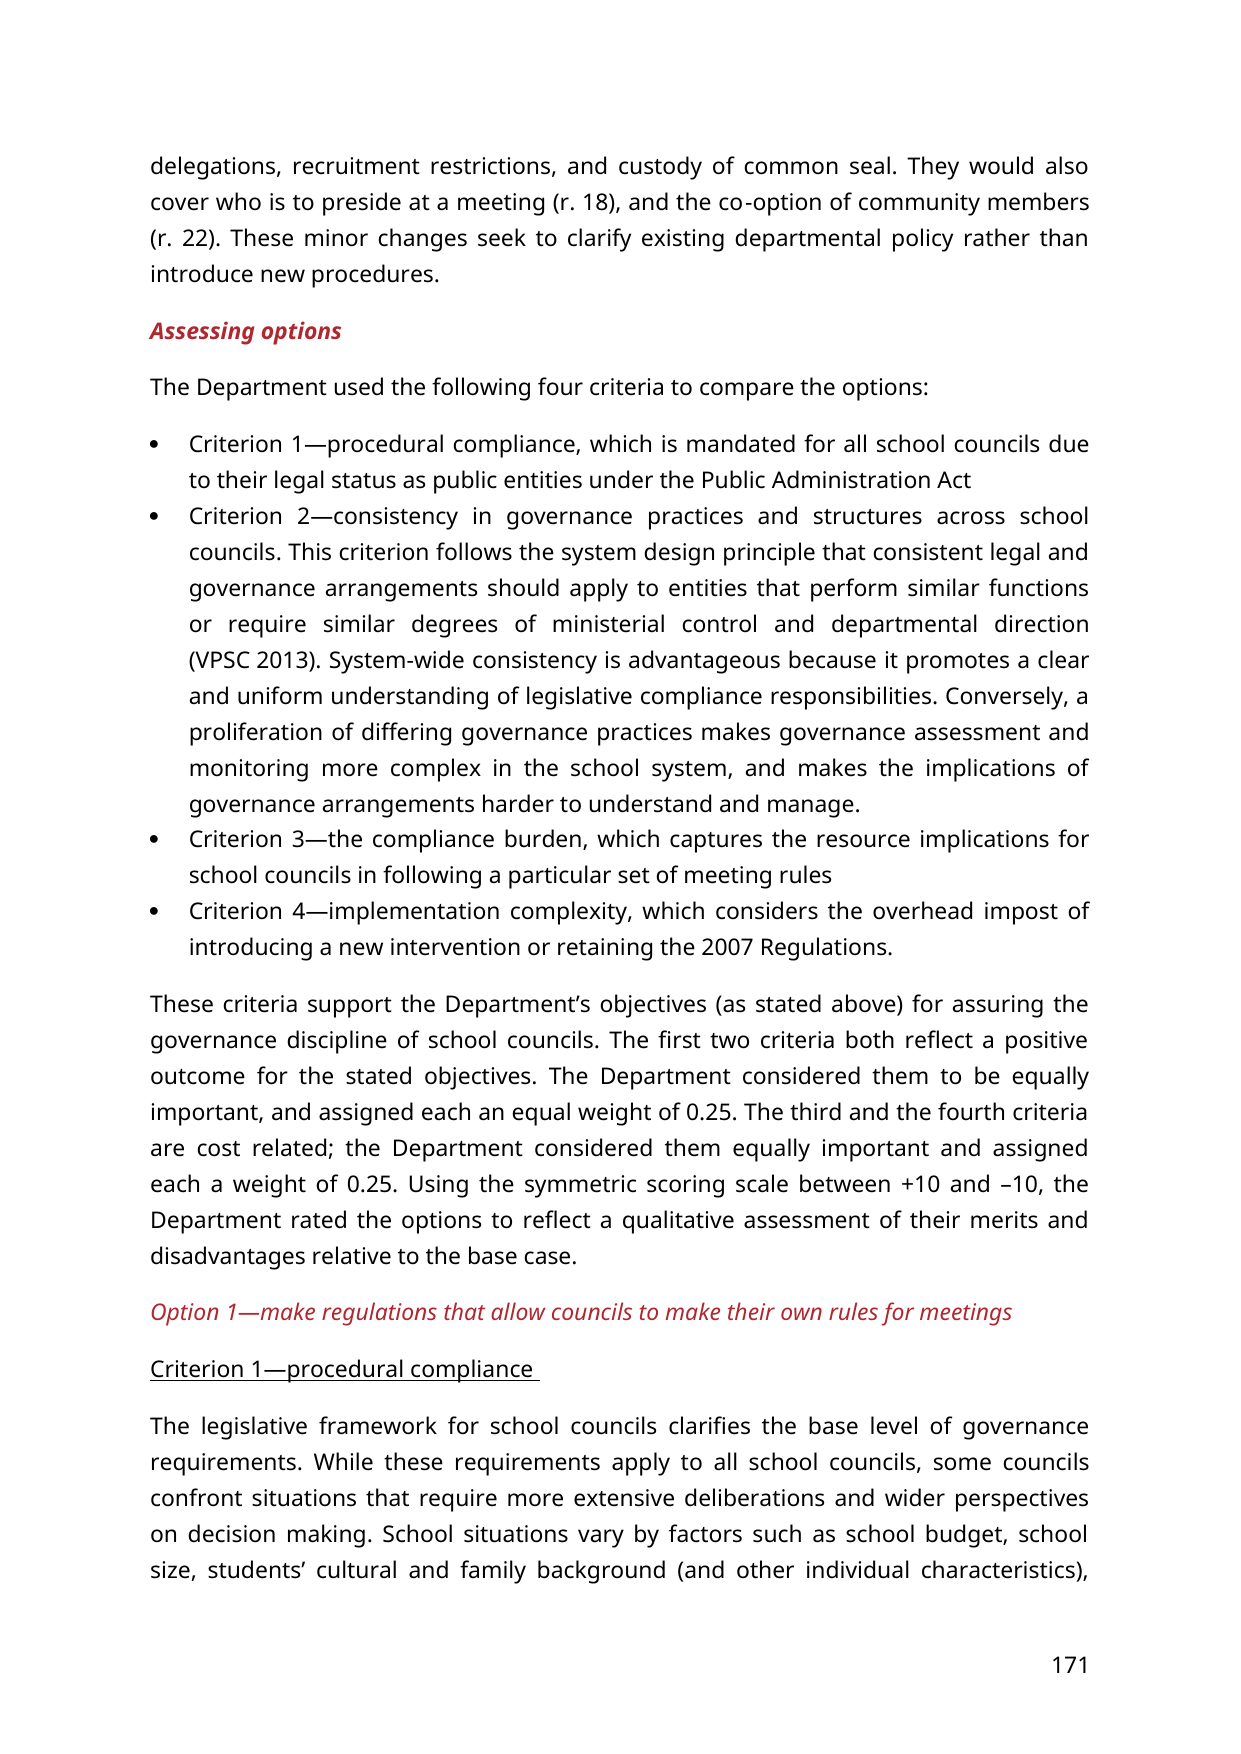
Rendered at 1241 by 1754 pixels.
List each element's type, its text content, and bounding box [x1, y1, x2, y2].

subtitle Option 1—make regulations that allow councils to make their own rules for meetings [150, 1296, 1090, 1328]
list Criterion 2—consistency in governance practices and structures across school councils. This criterion follows the system design principle that consistent legal and governance arrangements should apply to entities that perform similar functions or require similar degrees of ministerial control and departmental direction (VPSC 2013). System-wide consistency is advantageous because it promotes a clear and uniform understanding of legislative compliance responsibilities. Conversely, a proliferation of differing governance practices makes governance assessment and monitoring more complex in the school system, and makes the implications of governance arrangements harder to understand and manage. [150, 500, 1090, 819]
text These criteria support the Department’s objectives (as stated above) for assuring the governance discipline of school councils. The first two criteria both reflect a positive outcome for the stated objectives. The Department considered them to be equally important, and assigned each an equal weight of 0.25. The third and the fourth criteria are cost related; the Department considered them equally important and assigned each a weight of 0.25. Using the symmetric scoring scale between +10 and –10, the Department rated the options to reflect a qualitative assessment of their merits and disadvantages relative to the base case. [150, 988, 1090, 1271]
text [150, 150, 1090, 289]
subtitle Criterion 1—procedural compliance [150, 1353, 1090, 1384]
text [150, 1410, 1090, 1585]
list Criterion 3—the compliance burden, which captures the resource implications for school councils in following a particular set of meeting rules [150, 823, 1090, 891]
list Criterion 1—procedural compliance, which is mandated for all school councils due to their legal status as public entities under the Public Administration Act [150, 428, 1090, 495]
subtitle Assessing options [150, 314, 1090, 346]
text The Department used the following four criteria to compare the options: [150, 371, 1090, 403]
list Criterion 4—implementation complexity, which considers the overhead impost of introducing a new intervention or retaining the 2007 Regulations. [150, 895, 1090, 962]
